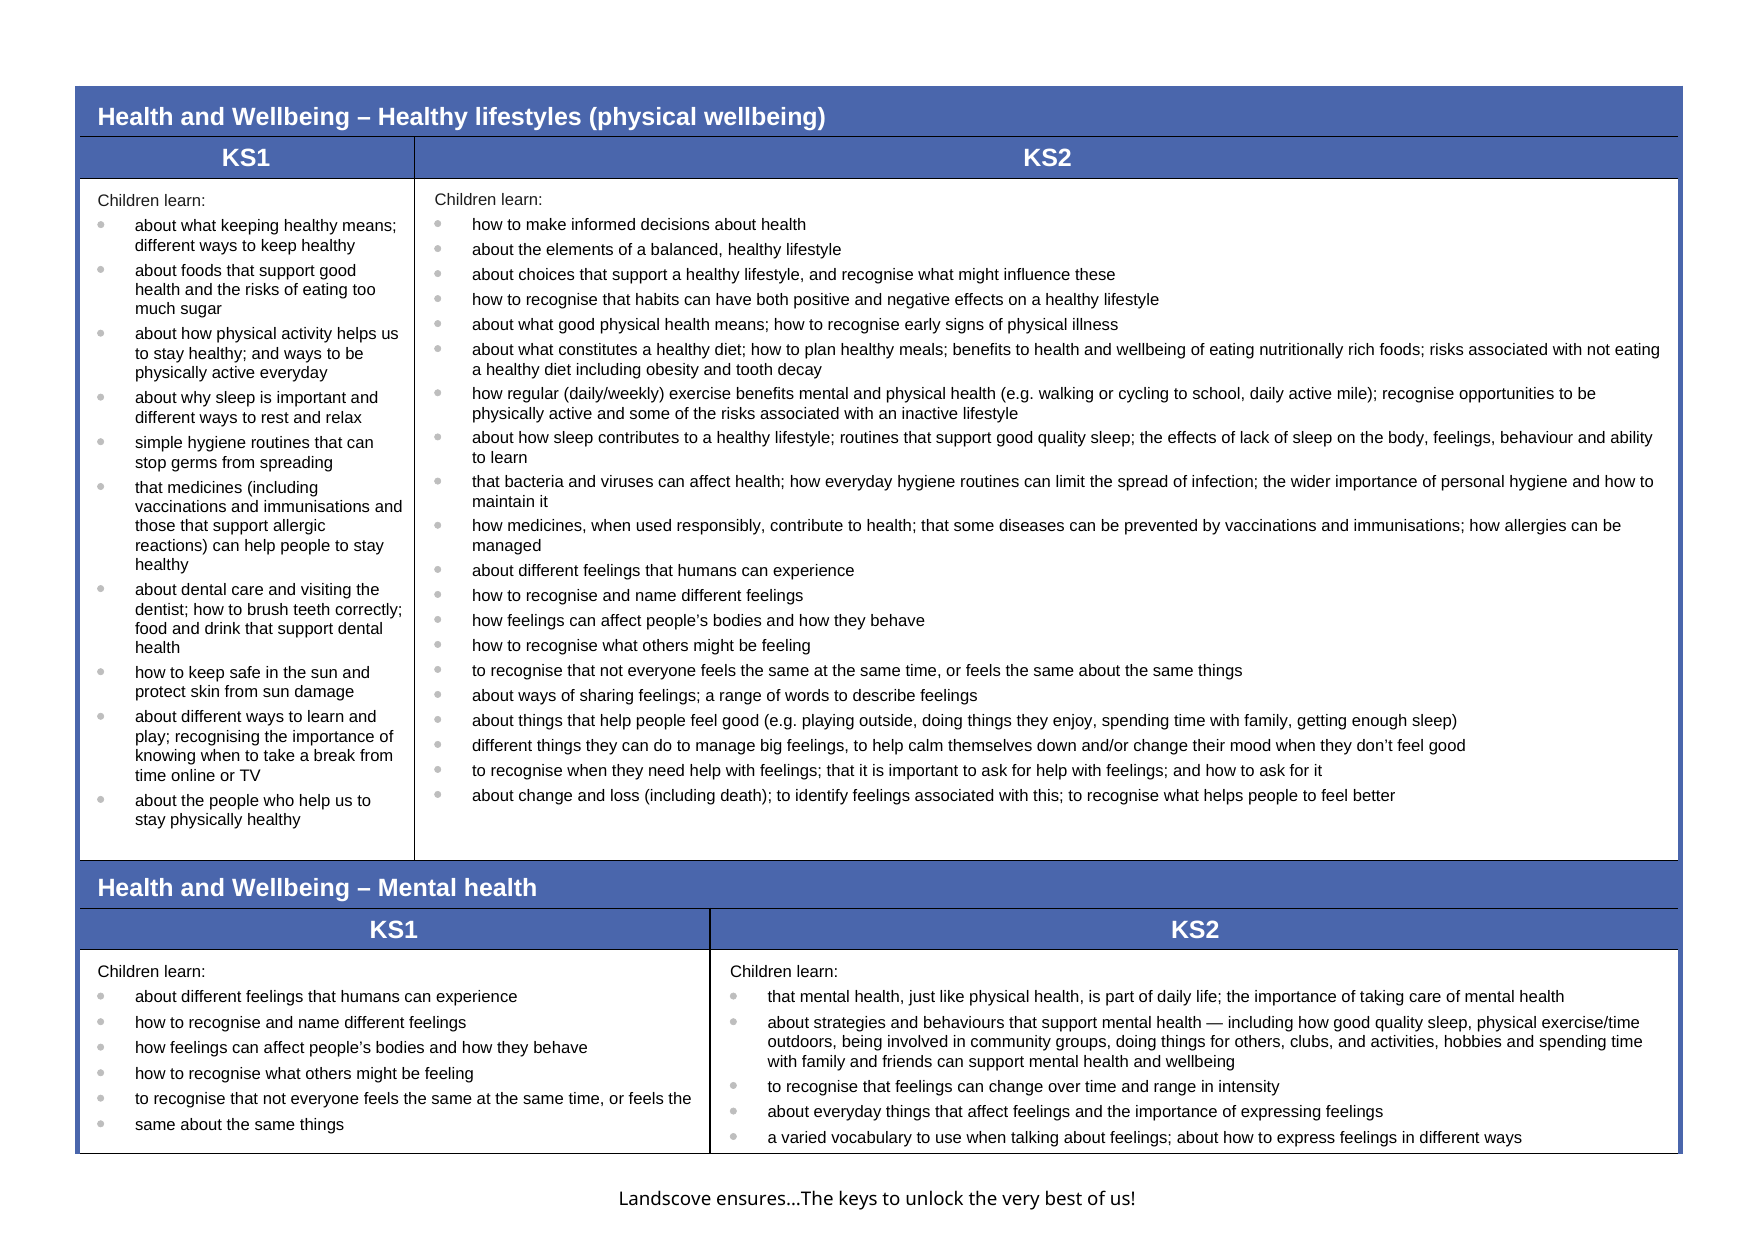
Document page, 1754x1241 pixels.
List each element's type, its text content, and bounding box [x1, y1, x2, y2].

table_cell KS2 [415, 137, 1678, 178]
table_cell Children learn: how to make informed decisions about health about the elements of a balanced, healthy lifestyle about choices that support a healthy lifestyle, and recognise what might influence these how to recognise that habits can have both positive and negative effects on a healthy lifestyle about what good physical health means; how to recognise early signs of physical illness about what constitutes a healthy diet; how to plan healthy meals; benefits to health and wellbeing of eating nutritionally rich foods; risks associated with not eating a healthy diet including obesity and tooth decay how regular (daily/weekly) exercise benefits mental and physical health (e.g. walking or cycling to school, daily active mile); recognise opportunities to be physically active and some of the risks associated with an inactive lifestyle about how sleep contributes to a healthy lifestyle; routines that support good quality sleep; the effects of lack of sleep on the body, feelings, behaviour and ability to learn that bacteria and viruses can affect health; how everyday hygiene routines can limit the spread of infection; the wider importance of personal hygiene and how to maintain it how medicines, when used responsibly, contribute to health; that some diseases can be prevented by vaccinations and immunisations; how allergies can be managed about different feelings that humans can experience how to recognise and name different feelings how feelings can affect people’s bodies and how they behave how to recognise what others might be feeling to recognise that not everyone feels the same at the same time, or feels the same about the same things about ways of sharing feelings; a range of words to describe feelings about things that help people feel good (e.g. playing outside, doing things they enjoy, spending time with family, getting enough sleep) different things they can do to manage big feelings, to help calm themselves down and/or change their mood when they don’t feel good to recognise when they need help with feelings; that it is important to ask for help with feelings; and how to ask for it about change and loss (including death); to identify feelings associated with this; to recognise what helps people to feel better [415, 179, 1678, 860]
table_cell Health and Wellbeing – Mental health [80, 861, 1678, 908]
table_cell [80, 950, 709, 1153]
table_cell KS1 [80, 137, 414, 178]
table_cell Children learn: about what keeping healthy means; different ways to keep healthy about foods that support good health and the risks of eating too much sugar about how physical activity helps us to stay healthy; and ways to be physically active everyday about why sleep is important and different ways to rest and relax simple hygiene routines that can stop germs from spreading that medicines (including vaccinations and immunisations and those that support allergic reactions) can help people to stay healthy about dental care and visiting the dentist; how to brush teeth correctly; food and drink that support dental health how to keep safe in the sun and protect skin from sun damage about different ways to learn and play; recognising the importance of knowing when to take a break from time online or TV about the people who help us to stay physically healthy [80, 179, 414, 860]
table_header Health and Wellbeing – Healthy lifestyles (physical wellbeing) [80, 90, 1678, 136]
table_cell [711, 950, 1678, 1153]
table_cell KS1 [80, 909, 709, 949]
table_cell KS2 [711, 909, 1678, 949]
